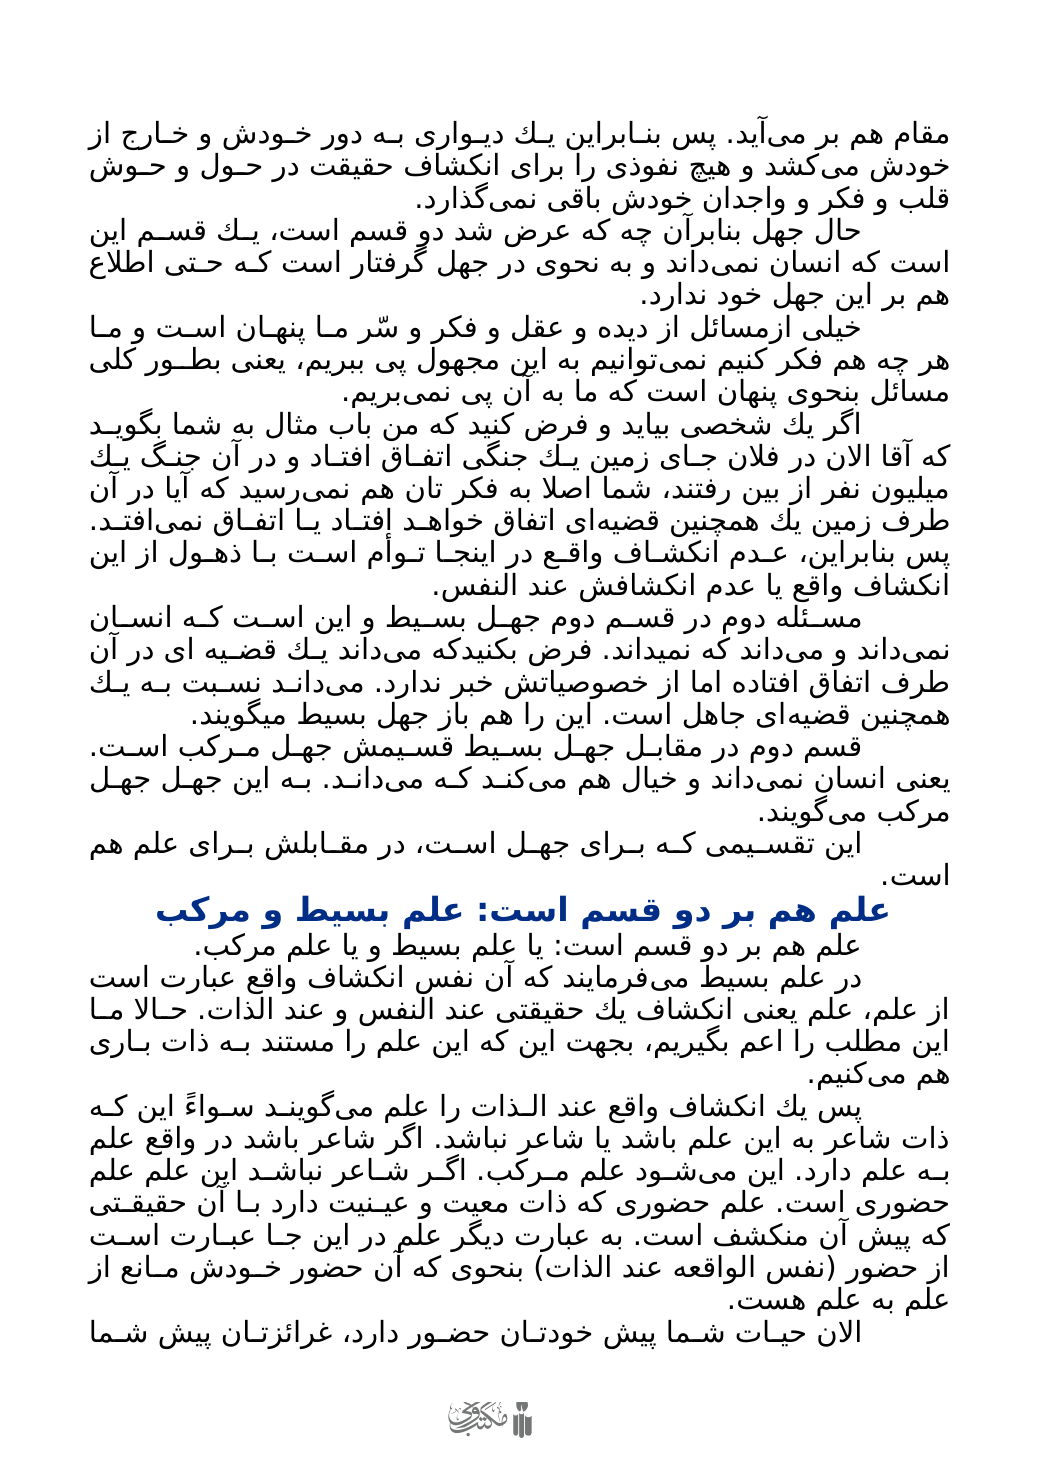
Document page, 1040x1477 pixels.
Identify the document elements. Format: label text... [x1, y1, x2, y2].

text حال جهل بنابرآن چه كه عرض شد دو قسم است، یك قسم این است كه انسان نمى‌داند و به نحوى در جهل گرفتار است كه حتى اطلاع هم بر این جهل خود ندارد. [89, 215, 951, 312]
text پس یك انكشاف واقع عند الذات را علم مى‌گویند سواءً این كه ذات شاعر به این علم باشد یا شاعر نباشد. اگر شاعر باشد در واقع علم به علم دارد. این مى‌شود علم مركب. اگر شاعر نباشد این علم علم حضورى است. علم حضورى كه ذات معیت و عینیت دارد با آن حقیقتى كه پیش آن منكشف است. به عبارت دیگر علم در این جا عبارت است از حضور (نفس الواقعه عند الذات) بنحوى كه آن حضور خودش مانع از علم به علم هست. [89, 1091, 951, 1316]
text علم هم بر دو قسم است: یا علم بسیط و یا علم مركب. [89, 929, 951, 961]
text مسئله دوم در قسم دوم جهل بسیط و این است كه انسان نمى‌داند و مى‌داند كه نمیداند. فرض بكنیدكه مى‌داند یك قضیه اى در آن طرف اتفاق افتاده اما از خصوصیاتش خبر ندارد. مى‌داند نسبت به یك همچنین قضیه‌اى جاهل است. این را هم باز جهل بسیط میگویند. [89, 602, 951, 731]
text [89, 1316, 951, 1349]
picture [443, 1402, 537, 1438]
text قسم دوم در مقابل جهل بسیط قسیمش جهل مركب است. یعنى انسان نمى‌داند و خیال هم مى‌كند كه مى‌داند. به این جهل جهل مركب مى‌گویند. [89, 731, 951, 828]
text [89, 118, 951, 215]
text این تقسیمى كه براى جهل است، در مقابلش براى علم هم است. [89, 828, 951, 892]
text در علم بسیط مى‌فرمایند كه آن نفس انكشاف واقع عبارت است از علم، علم یعنى انكشاف یك حقیقتى عند النفس و عند الذات. حالا ما این مطلب را اعم بگیریم، بجهت این كه این علم را مستند به ذات بارى هم مى‌كنیم. [89, 961, 951, 1091]
subtitle علم هم بر دو قسم است: علم بسیط و مركب [148, 892, 892, 929]
text اگر یك شخصى بیاید و فرض كنید كه من باب مثال به شما بگوید كه آقا الان در فلان جاى زمین یك جنگى اتفاق افتاد و در آن جنگ یك میلیون نفر از بین رفتند، شما اصلا به فكر تان هم نمى‌رسید كه آیا در آن طرف زمین یك همچنین قضیه‌اى اتفاق خواهد افتاد یا اتفاق نمى‌افتد. پس بنابراین، عدم انكشاف واقع در اینجا توأم است با ذهول از این انكشاف واقع یا عدم انكشافش عند النفس. [89, 408, 951, 602]
text خیلى ازمسائل از دیده و عقل و فكر و سّر ما پنهان است و ما هر چه هم فكر كنیم نمى‌توانیم به این مجهول پى ببریم، یعنى بطور كلى مسائل بنحوى پنهان است كه ما به آن پى نمى‌بریم. [89, 312, 951, 408]
